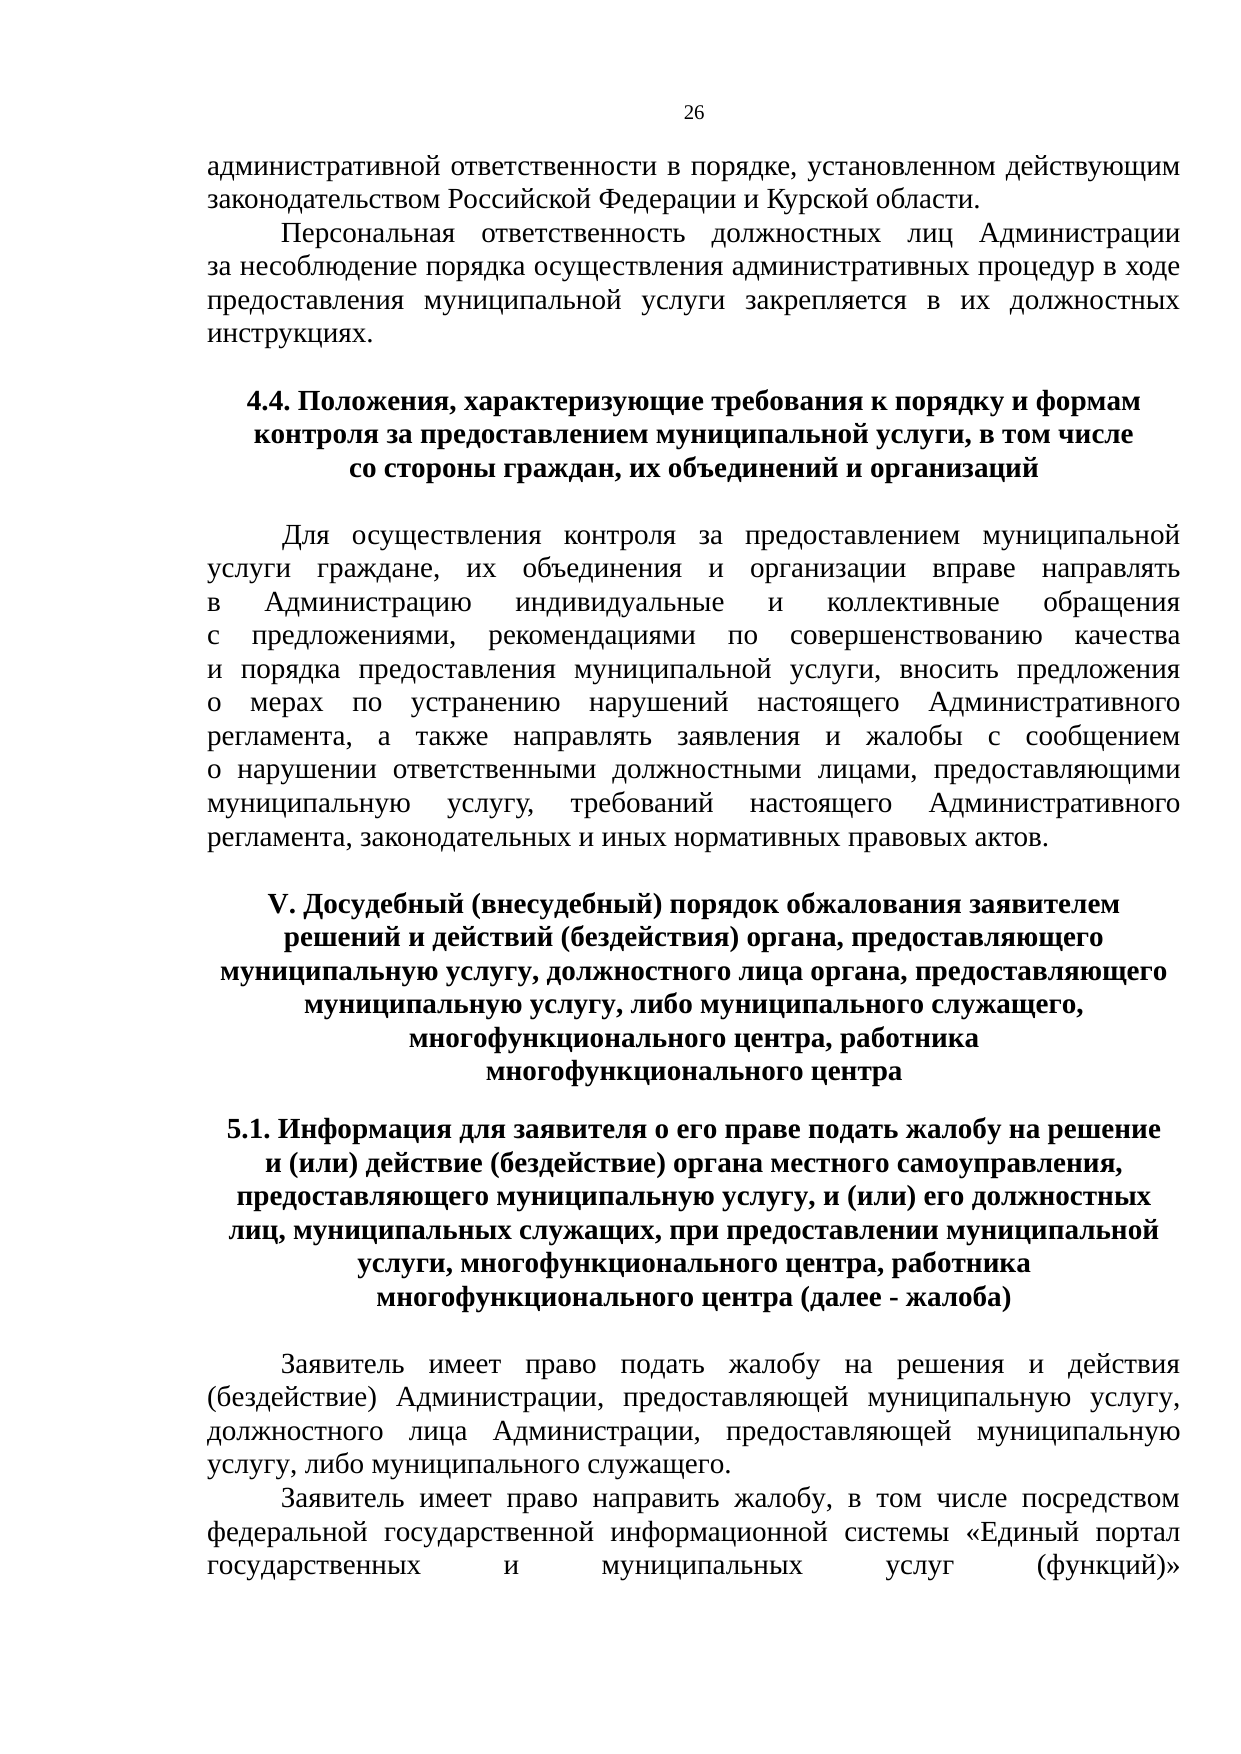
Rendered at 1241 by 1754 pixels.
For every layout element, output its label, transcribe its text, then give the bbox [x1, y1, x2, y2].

text Персональная ответственность должностных лиц Администрации за несоблюдение порядка осуществления административных процедур в ходе предоставления муниципальной услуги закрепляется в их должностных инструкциях. [207, 215, 1181, 349]
text 5.1. Информация для заявителя о его праве подать жалобу на решение и (или) действие (бездействие) органа местного самоуправления, предоставляющего муниципальную услугу, и (или) его должностных лиц, муниципальных служащих, при предоставлении муниципальной услуги, многофункционального центра, работника многофункционального центра (далее - жалоба) [207, 1111, 1181, 1312]
text Для осуществления контроля за предоставлением муниципальной услуги граждане, их объединения и организации вправе направлять в Администрацию индивидуальные и коллективные обращения с предложениями, рекомендациями по совершенствованию качества и порядка предоставления муниципальной услуги, вносить предложения о мерах по устранению нарушений настоящего Административного регламента, а также направлять заявления и жалобы с сообщением о нарушении ответственными должностными лицами, предоставляющими муниципальную услугу, требований настоящего Административного регламента, законодательных и иных нормативных правовых актов. [207, 517, 1181, 852]
text V. Досудебный (внесудебный) порядок обжалования заявителем решений и действий (бездействия) органа, предоставляющего муниципальную услугу, должностного лица органа, предоставляющего муниципальную услугу, либо муниципального служащего, многофункционального центра, работника многофункционального центра [207, 886, 1181, 1087]
text Заявитель имеет право подать жалобу на решения и действия (бездействие) Администрации, предоставляющей муниципальную услугу, должностного лица Администрации, предоставляющей муниципальную услугу, либо муниципального служащего. [207, 1346, 1181, 1480]
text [207, 148, 1181, 215]
text 4.4. Положения, характеризующие требования к порядку и формам контроля за предоставлением муниципальной услуги, в том числе со стороны граждан, их объединений и организаций [207, 383, 1181, 483]
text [207, 1480, 1181, 1581]
